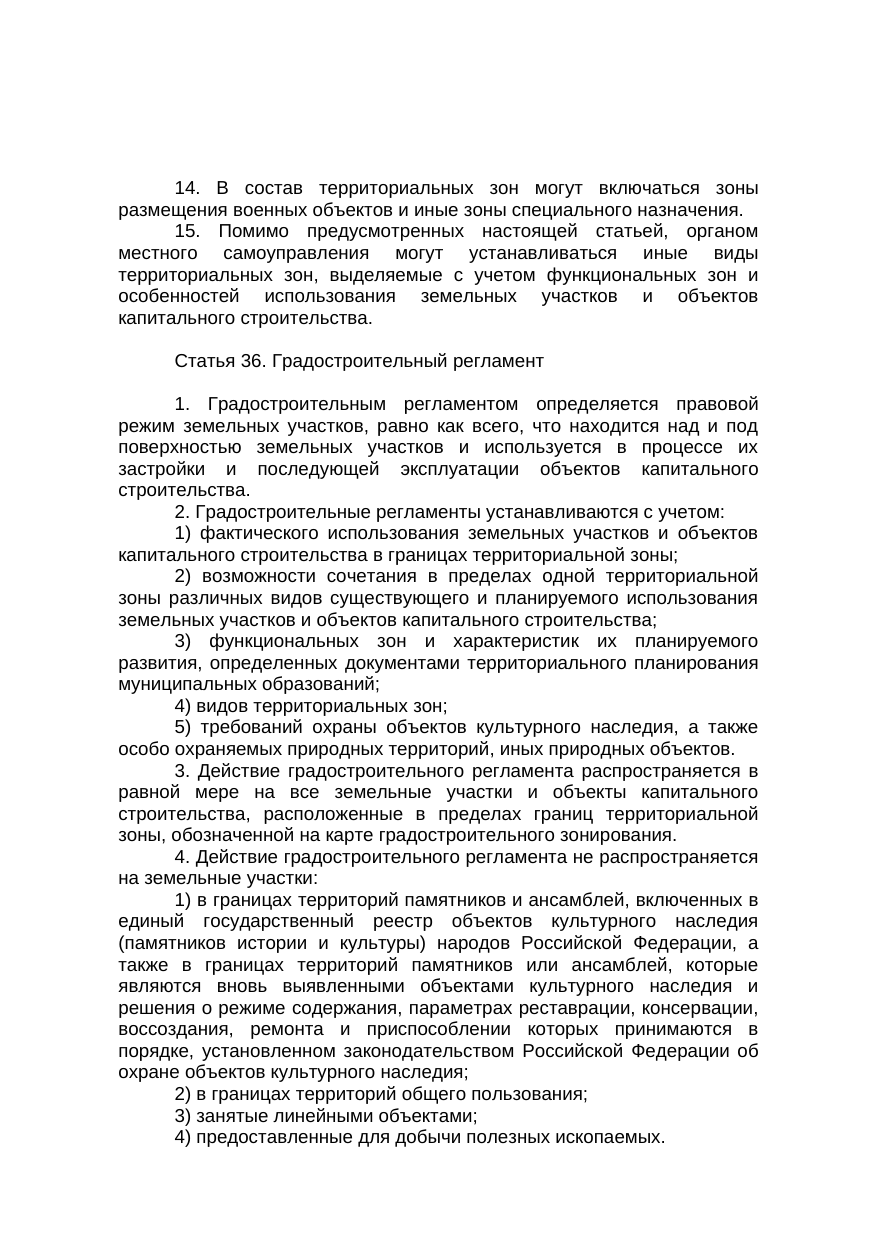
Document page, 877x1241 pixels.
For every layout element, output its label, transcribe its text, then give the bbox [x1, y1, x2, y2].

text 1) фактического использования земельных участков и объектов капитального строительства в границах территориальной зоны; [118, 522, 759, 565]
text 3. Действие градостроительного регламента распространяется в равной мере на все земельные участки и объекты капитального строительства, расположенные в пределах границ территориальной зоны, обозначенной на карте градостроительного зонирования. [118, 759, 759, 846]
text 14. В состав территориальных зон могут включаться зоны размещения военных объектов и иные зоны специального назначения. [118, 177, 759, 220]
text 1) в границах территорий памятников и ансамблей, включенных в единый государственный реестр объектов культурного наследия (памятников истории и культуры) народов Российской Федерации, а также в границах территорий памятников или ансамблей, которые являются вновь выявленными объектами культурного наследия и решения о режиме содержания, параметрах реставрации, консервации, воссоздания, ремонта и приспособлении которых принимаются в порядке, установленном законодательством Российской Федерации об охране объектов культурного наследия; [118, 889, 759, 1083]
text 3) занятые линейными объектами; [118, 1104, 759, 1126]
text 15. Помимо предусмотренных настоящей статьей, органом местного самоуправления могут устанавливаться иные виды территориальных зон, выделяемые с учетом функциональных зон и особенностей использования земельных участков и объектов капитального строительства. [118, 220, 759, 328]
text 4) видов территориальных зон; [118, 695, 759, 716]
text 4) предоставленные для добычи полезных ископаемых. [118, 1126, 759, 1147]
text 2) в границах территорий общего пользования; [118, 1083, 759, 1104]
text 5) требований охраны объектов культурного наследия, а также особо охраняемых природных территорий, иных природных объектов. [118, 716, 759, 759]
text 3) функциональных зон и характеристик их планируемого развития, определенных документами территориального планирования муниципальных образований; [118, 630, 759, 695]
text 1. Градостроительным регламентом определяется правовой режим земельных участков, равно как всего, что находится над и под поверхностью земельных участков и используется в процессе их застройки и последующей эксплуатации объектов капитального строительства. [118, 393, 759, 501]
text 2) возможности сочетания в пределах одной территориальной зоны различных видов существующего и планируемого использования земельных участков и объектов капитального строительства; [118, 565, 759, 630]
text 2. Градостроительные регламенты устанавливаются с учетом: [118, 501, 759, 522]
text 4. Действие градостроительного регламента не распространяется на земельные участки: [118, 846, 759, 889]
text Статья 36. Градостроительный регламент [118, 350, 759, 371]
